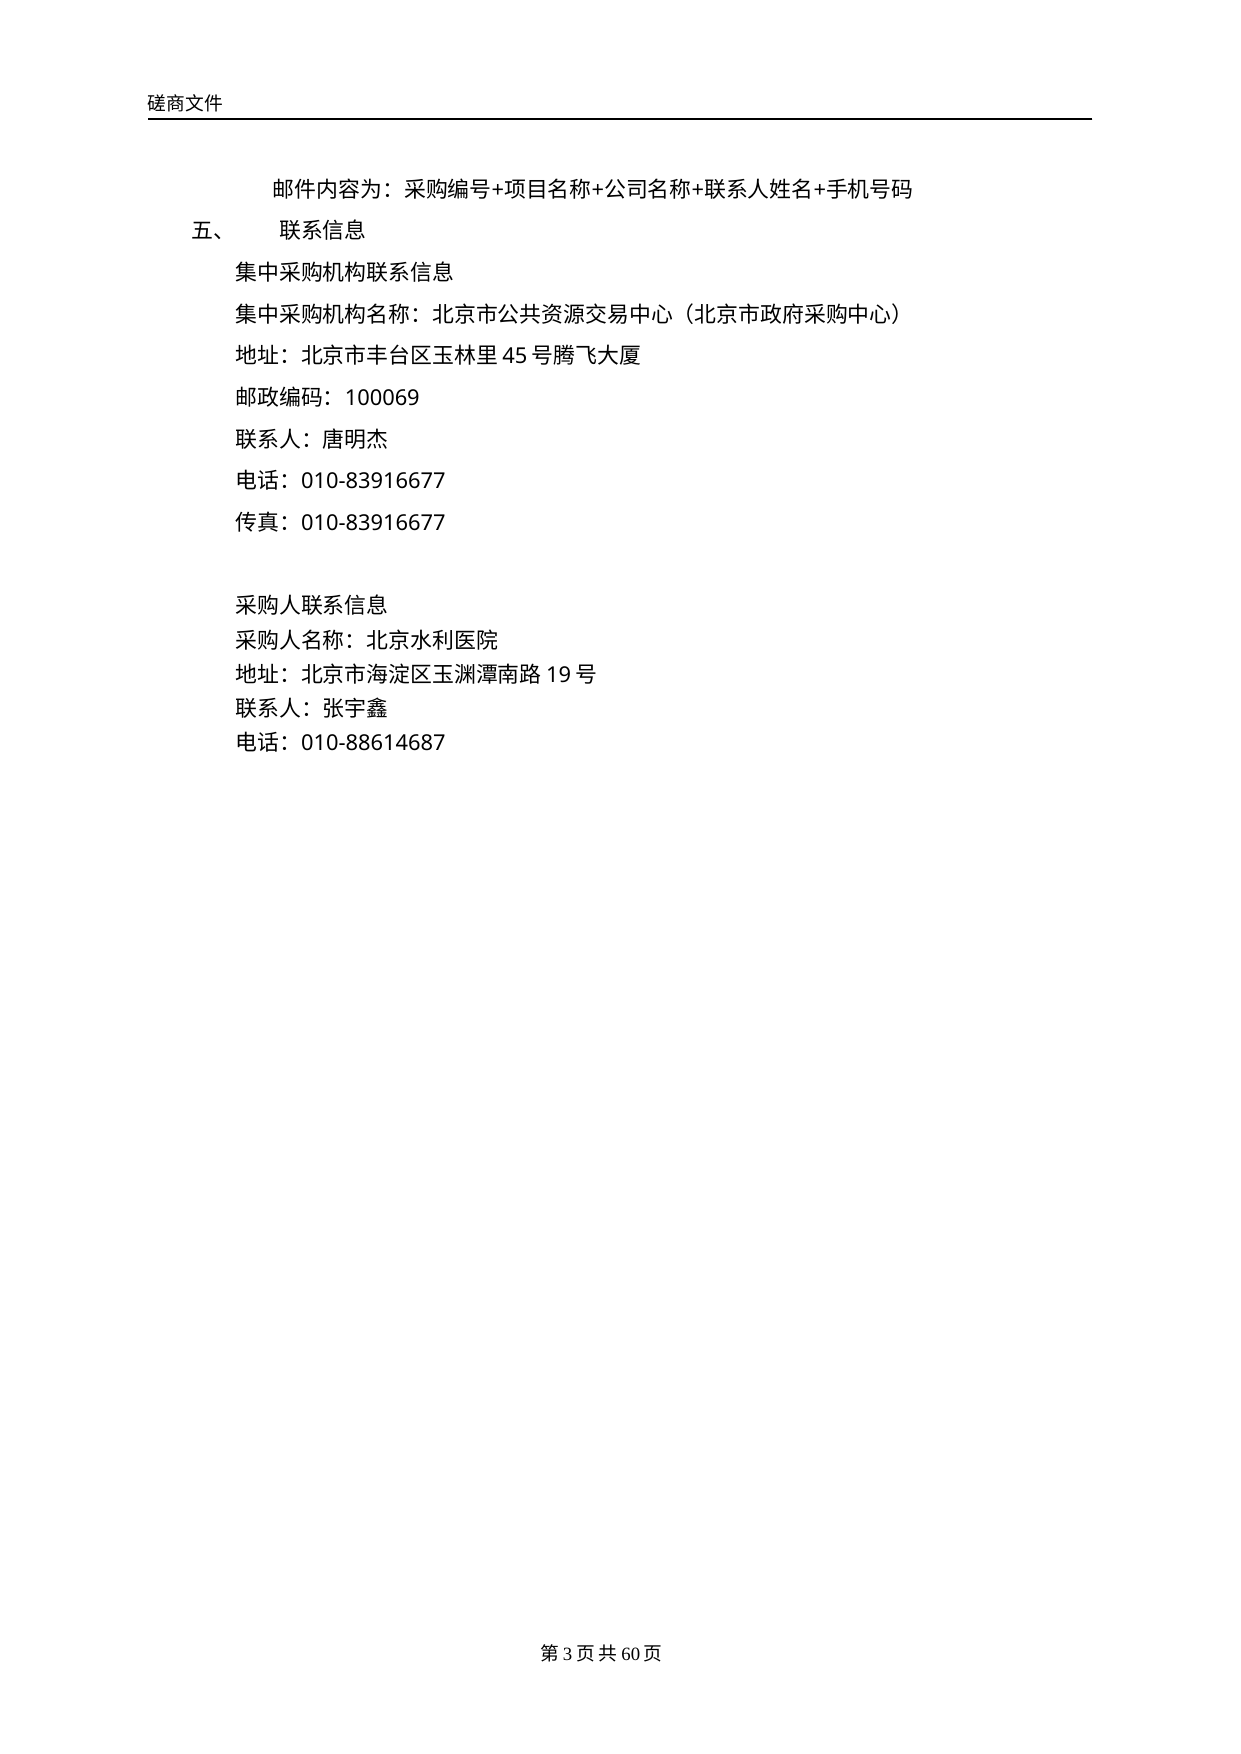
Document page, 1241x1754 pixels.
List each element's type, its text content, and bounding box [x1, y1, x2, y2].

text 传真：010-83916677 [235, 497, 1092, 539]
text 集中采购机构名称：北京市公共资源交易中心（北京市政府采购中心） [235, 289, 1092, 331]
text 联系人：张宇鑫 [148, 690, 1092, 724]
text 采购人联系信息 [235, 581, 1092, 622]
text 邮件内容为：采购编号+项目名称+公司名称+联系人姓名+手机号码 [273, 164, 1092, 206]
text 联系人：唐明杰 [235, 414, 1092, 456]
text 采购人名称：北京水利医院 [148, 622, 1092, 656]
text 地址：北京市丰台区玉林里45号腾飞大厦 [235, 331, 1092, 372]
list 联系信息 [191, 206, 1092, 247]
text 地址：北京市海淀区玉渊潭南路19号 [148, 656, 1092, 690]
text 电话：010-83916677 [235, 456, 1092, 497]
text 邮政编码：100069 [235, 372, 1092, 414]
text 集中采购机构联系信息 [235, 247, 1092, 289]
text 电话：010-88614687 [148, 724, 1092, 758]
